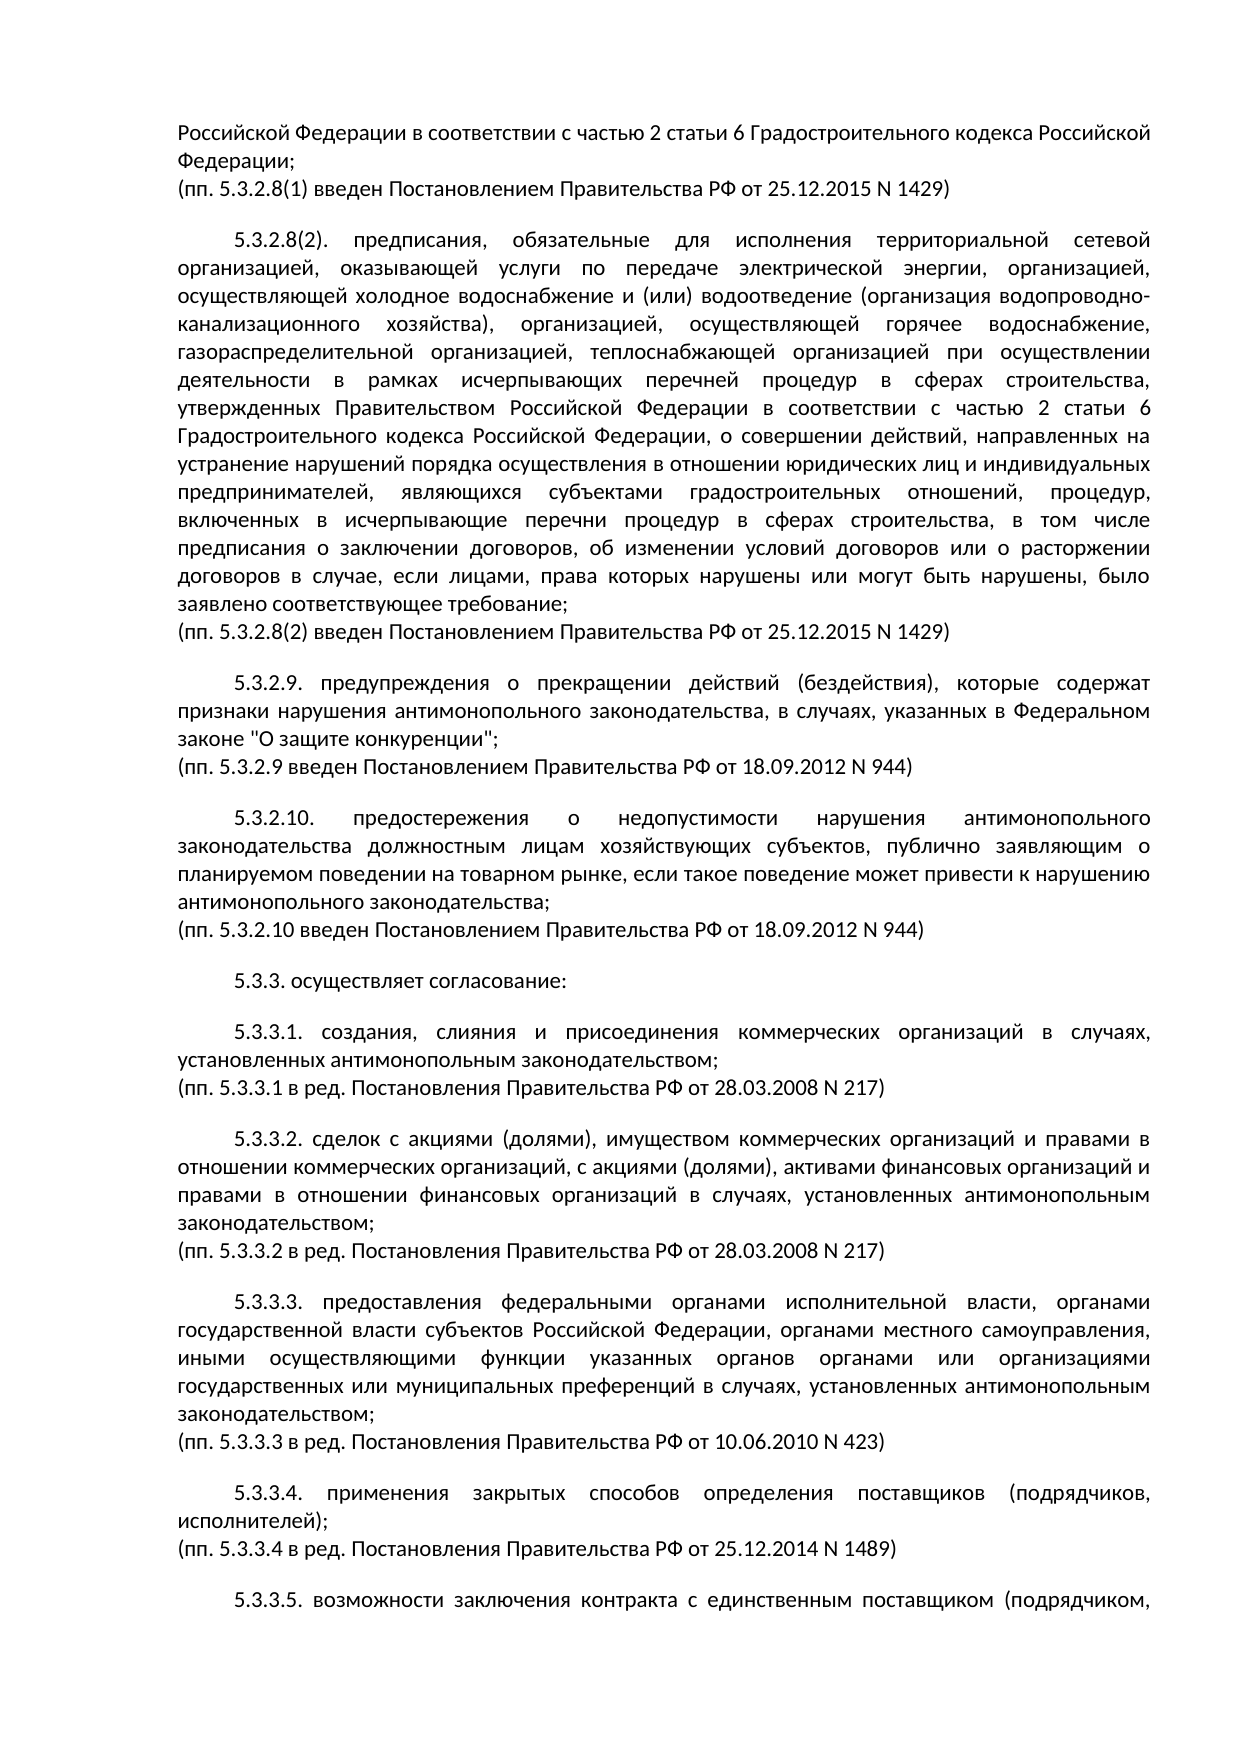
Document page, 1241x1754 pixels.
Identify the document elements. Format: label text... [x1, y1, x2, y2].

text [177, 1585, 1152, 1613]
text (пп. 5.3.3.1 в ред. Постановления Правительства РФ от 28.03.2008 N 217) [177, 1073, 1152, 1101]
text (пп. 5.3.3.4 в ред. Постановления Правительства РФ от 25.12.2014 N 1489) [177, 1534, 1152, 1562]
text 5.3.2.9. предупреждения о прекращении действий (бездействия), которые содержат признаки нарушения антимонопольного законодательства, в случаях, указанных в Федеральном законе "О защите конкуренции"; [177, 668, 1152, 752]
text 5.3.3.1. создания, слияния и присоединения коммерческих организаций в случаях, установленных антимонопольным законодательством; [177, 1017, 1152, 1073]
text (пп. 5.3.2.8(2) введен Постановлением Правительства РФ от 25.12.2015 N 1429) [177, 617, 1152, 645]
text (пп. 5.3.2.10 введен Постановлением Правительства РФ от 18.09.2012 N 944) [177, 915, 1152, 943]
text 5.3.3.3. предоставления федеральными органами исполнительной власти, органами государственной власти субъектов Российской Федерации, органами местного самоуправления, иными осуществляющими функции указанных органов органами или организациями государственных или муниципальных преференций в случаях, установленных антимонопольным законодательством; [177, 1287, 1152, 1427]
text 5.3.3. осуществляет согласование: [177, 966, 1152, 994]
text (пп. 5.3.2.9 введен Постановлением Правительства РФ от 18.09.2012 N 944) [177, 752, 1152, 780]
text (пп. 5.3.3.3 в ред. Постановления Правительства РФ от 10.06.2010 N 423) [177, 1427, 1152, 1455]
text 5.3.3.4. применения закрытых способов определения поставщиков (подрядчиков, исполнителей); [177, 1478, 1152, 1534]
text 5.3.3.2. сделок с акциями (долями), имуществом коммерческих организаций и правами в отношении коммерческих организаций, с акциями (долями), активами финансовых организаций и правами в отношении финансовых организаций в случаях, установленных антимонопольным законодательством; [177, 1124, 1152, 1236]
text 5.3.2.8(2). предписания, обязательные для исполнения территориальной сетевой организацией, оказывающей услуги по передаче электрической энергии, организацией, осуществляющей холодное водоснабжение и (или) водоотведение (организация водопроводно-канализационного хозяйства), организацией, осуществляющей горячее водоснабжение, газораспределительной организацией, теплоснабжающей организацией при осуществлении деятельности в рамках исчерпывающих перечней процедур в сферах строительства, утвержденных Правительством Российской Федерации в соответствии с частью 2 статьи 6 Градостроительного кодекса Российской Федерации, о совершении действий, направленных на устранение нарушений порядка осуществления в отношении юридических лиц и индивидуальных предпринимателей, являющихся субъектами градостроительных отношений, процедур, включенных в исчерпывающие перечни процедур в сферах строительства, в том числе предписания о заключении договоров, об изменении условий договоров или о расторжении договоров в случае, если лицами, права которых нарушены или могут быть нарушены, было заявлено соответствующее требование; [177, 225, 1152, 617]
text (пп. 5.3.3.2 в ред. Постановления Правительства РФ от 28.03.2008 N 217) [177, 1236, 1152, 1264]
text (пп. 5.3.2.8(1) введен Постановлением Правительства РФ от 25.12.2015 N 1429) [177, 174, 1152, 202]
text 5.3.2.10. предостережения о недопустимости нарушения антимонопольного законодательства должностным лицам хозяйствующих субъектов, публично заявляющим о планируемом поведении на товарном рынке, если такое поведение может привести к нарушению антимонопольного законодательства; [177, 803, 1152, 915]
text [177, 118, 1152, 174]
